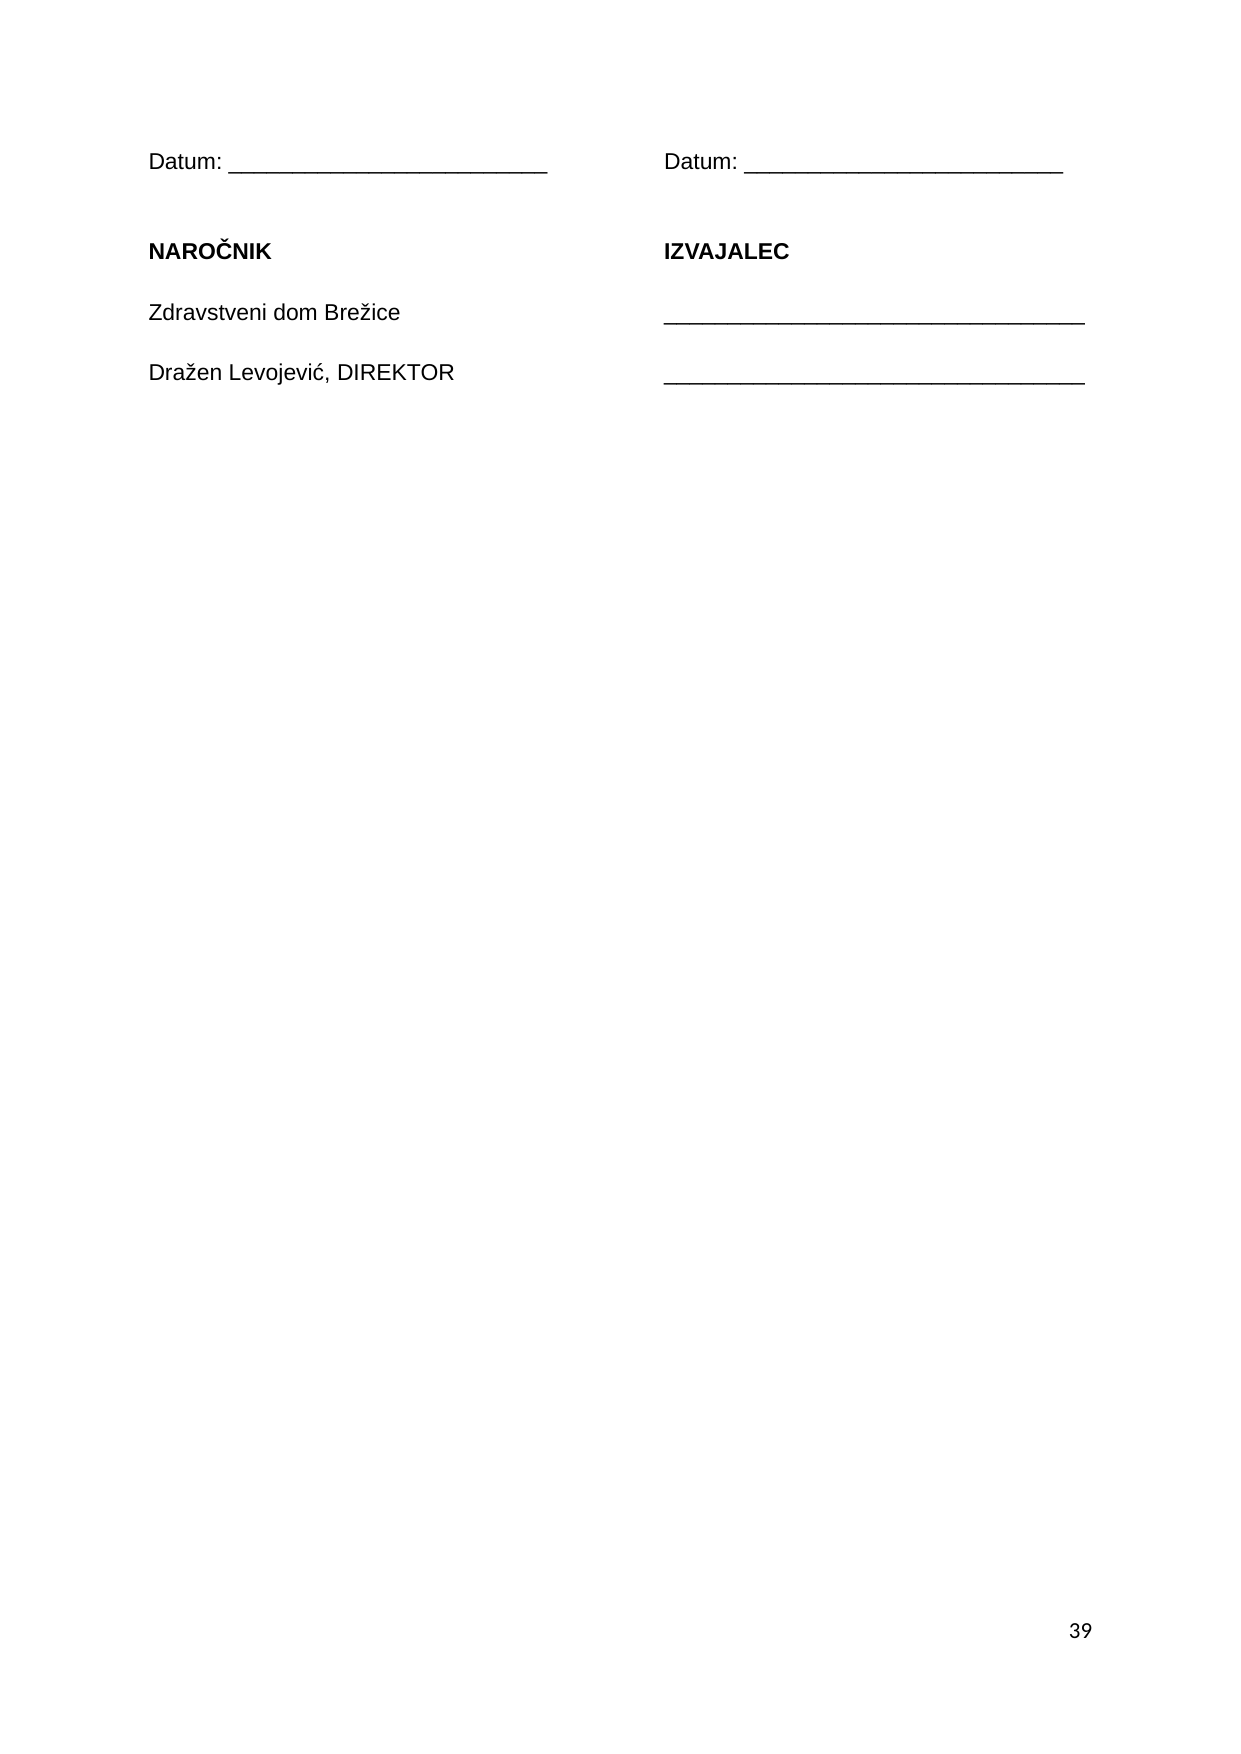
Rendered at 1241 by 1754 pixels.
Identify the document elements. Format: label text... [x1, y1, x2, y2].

text Zdravstveni dom Brežice _________________________________ [148, 299, 1092, 325]
text Dražen Levojević, DIREKTOR _________________________________ [148, 359, 1092, 386]
text Datum: _________________________ Datum: _________________________ [148, 148, 1092, 174]
text NAROČNIK IZVAJALEC [148, 238, 1092, 265]
